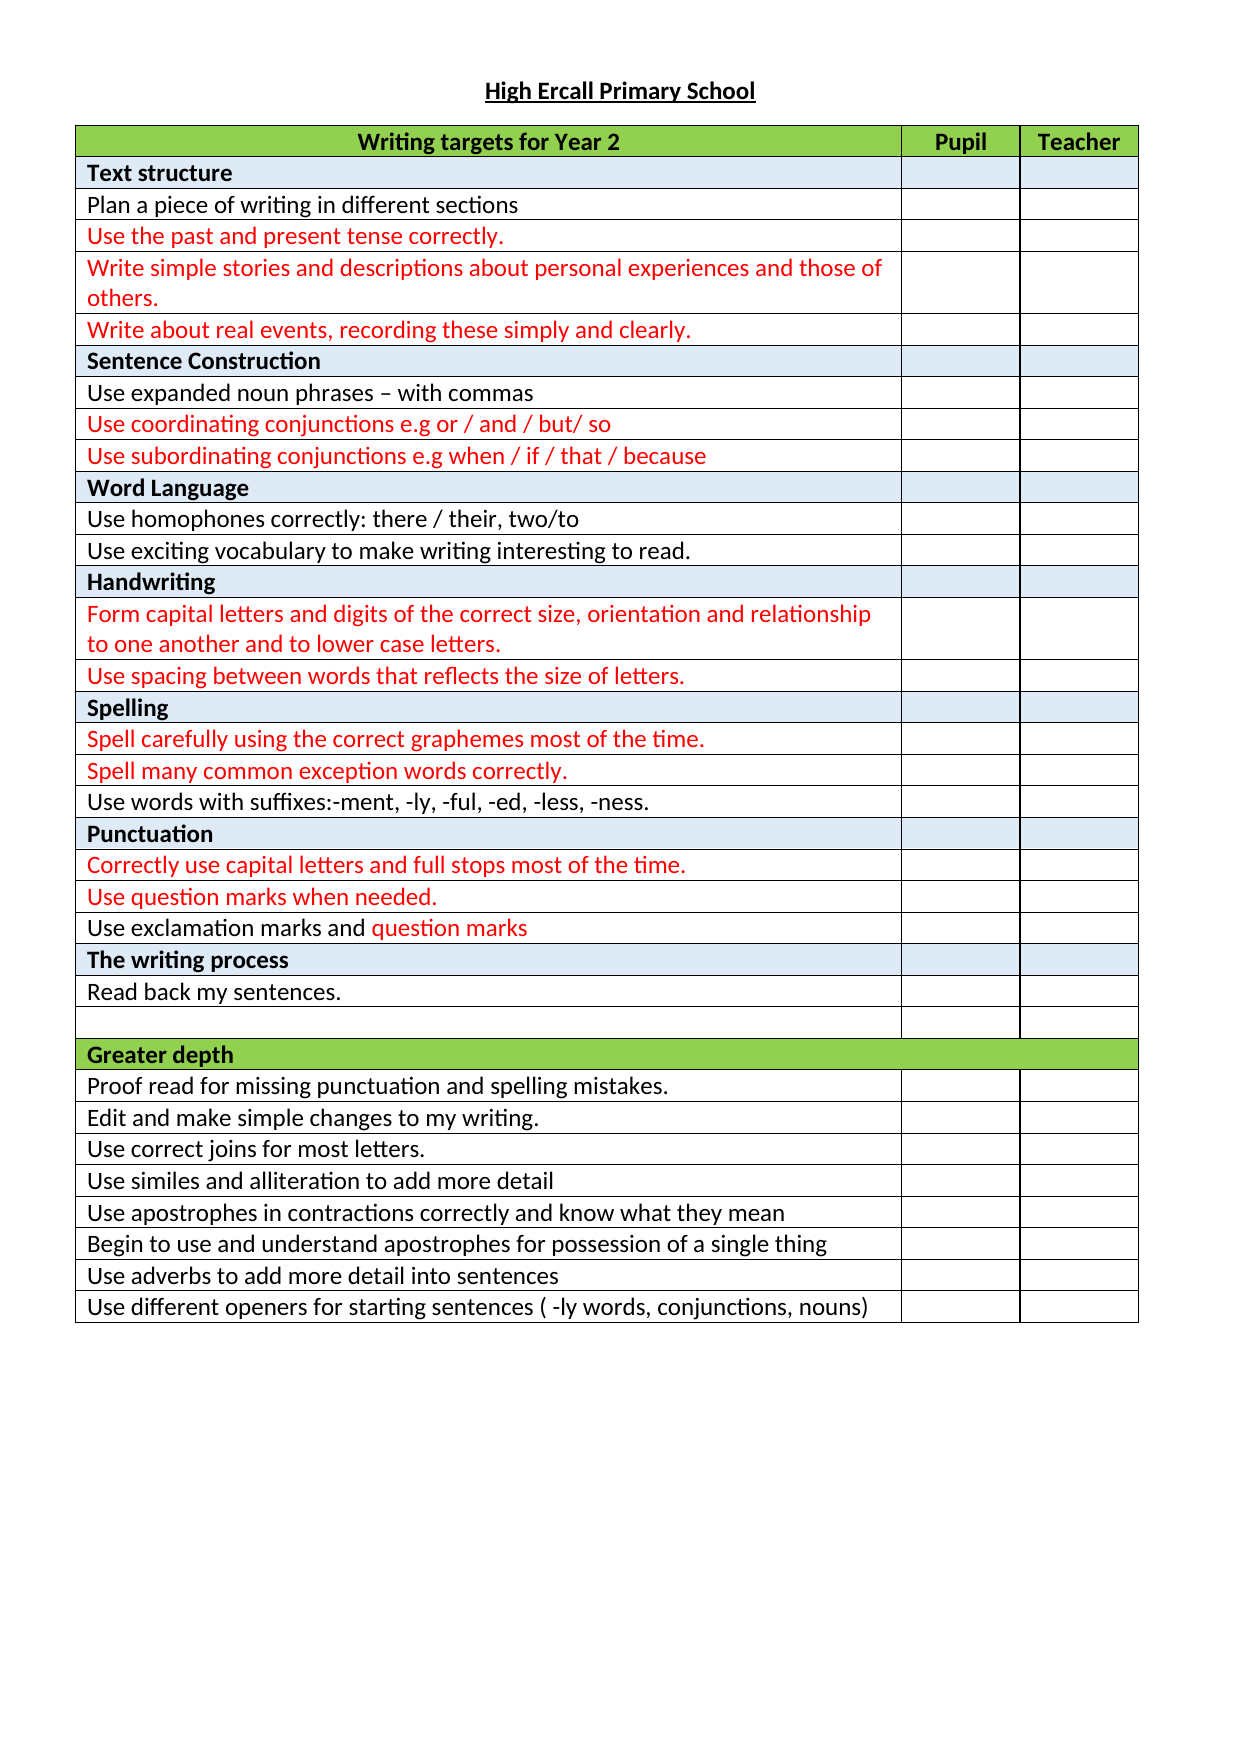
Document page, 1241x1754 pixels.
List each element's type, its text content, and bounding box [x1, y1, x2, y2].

table_cell Sentence Construction [76, 346, 901, 376]
table_cell Spelling [76, 692, 901, 722]
table_cell [902, 1134, 1019, 1164]
table_cell [1021, 786, 1138, 817]
table_cell [1021, 1007, 1138, 1038]
table_cell [902, 944, 1019, 975]
table_cell [1021, 1070, 1138, 1101]
table_cell Use subordinating conjunctions e.g when / if / that / because [76, 440, 901, 471]
table_cell [1021, 1165, 1138, 1196]
table_cell [1021, 944, 1138, 975]
table_cell [1021, 314, 1138, 344]
table_cell Write about real events, recording these simply and clearly. [76, 314, 901, 344]
table_cell [1021, 377, 1138, 408]
table_cell [902, 692, 1019, 722]
table_cell Write simple stories and descriptions about personal experiences and those of others. [76, 252, 901, 313]
table_cell [902, 220, 1019, 251]
table_cell Use adverbs to add more detail into sentences [76, 1260, 901, 1290]
table_cell [76, 1007, 901, 1038]
table_cell [1021, 1102, 1138, 1132]
table_cell [1021, 1260, 1138, 1290]
table_cell [1021, 881, 1138, 912]
table_cell [1021, 252, 1138, 313]
table_cell Punctuation [76, 818, 901, 848]
table_cell [1021, 1291, 1138, 1322]
table_cell Greater depth [76, 1039, 1138, 1069]
table_cell [1021, 723, 1138, 754]
table_cell [902, 1197, 1019, 1227]
table_cell [902, 157, 1019, 188]
table_cell The writing process [76, 944, 901, 975]
table_cell [902, 755, 1019, 785]
table_cell [902, 440, 1019, 471]
table_cell [1021, 850, 1138, 880]
table_cell [902, 723, 1019, 754]
table_header Writing targets for Year 2 [76, 126, 901, 156]
table_cell [902, 252, 1019, 313]
table_cell [902, 535, 1019, 565]
table_cell [902, 818, 1019, 848]
table_cell [1021, 566, 1138, 597]
table_cell [902, 660, 1019, 691]
table_cell [902, 503, 1019, 534]
table_cell [902, 566, 1019, 597]
table_cell [1021, 913, 1138, 943]
table_cell [1021, 346, 1138, 376]
table_cell Use correct joins for most letters. [76, 1134, 901, 1164]
table_cell Plan a piece of writing in different sections [76, 189, 901, 219]
table_cell [1021, 1228, 1138, 1259]
table_cell Use exciting vocabulary to make writing interesting to read. [76, 535, 901, 565]
table_cell [1021, 755, 1138, 785]
table_cell [902, 189, 1019, 219]
table_cell Use question marks when needed. [76, 881, 901, 912]
table_cell [1021, 440, 1138, 471]
table_cell [902, 786, 1019, 817]
table_cell Edit and make simple changes to my writing. [76, 1102, 901, 1132]
table_cell Use the past and present tense correctly. [76, 220, 901, 251]
table_cell [902, 1228, 1019, 1259]
table_cell [1021, 1197, 1138, 1227]
table_cell Begin to use and understand apostrophes for possession of a single thing [76, 1228, 901, 1259]
table_cell Use expanded noun phrases – with commas [76, 377, 901, 408]
table_cell Use apostrophes in contractions correctly and know what they mean [76, 1197, 901, 1227]
table_cell Correctly use capital letters and full stops most of the time. [76, 850, 901, 880]
table_cell [1021, 220, 1138, 251]
table_cell [902, 1007, 1019, 1038]
table_cell [1021, 157, 1138, 188]
table_cell [1021, 1134, 1138, 1164]
table_cell [902, 913, 1019, 943]
table_header Teacher [1021, 126, 1138, 156]
table_cell [902, 881, 1019, 912]
table_cell [1021, 692, 1138, 722]
table_cell [1021, 535, 1138, 565]
table_cell [902, 850, 1019, 880]
table_cell Use spacing between words that reflects the size of letters. [76, 660, 901, 691]
table_cell [1021, 472, 1138, 502]
table_cell [902, 409, 1019, 439]
table_cell [902, 1070, 1019, 1101]
table_cell Use coordinating conjunctions e.g or / and / but/ so [76, 409, 901, 439]
table_cell Use homophones correctly: there / their, two/to [76, 503, 901, 534]
table_cell [902, 472, 1019, 502]
table_cell [1021, 660, 1138, 691]
table_cell [902, 976, 1019, 1006]
table_cell [1021, 503, 1138, 534]
text High Ercall Primary School [75, 75, 1165, 106]
table_cell [1021, 189, 1138, 219]
table_cell [902, 1102, 1019, 1132]
table_cell [902, 1291, 1019, 1322]
table_cell Word Language [76, 472, 901, 502]
table_cell Use exclamation marks and question marks [76, 913, 901, 943]
table_cell [1021, 598, 1138, 659]
table_cell Spell carefully using the correct graphemes most of the time. [76, 723, 901, 754]
table_cell Proof read for missing punctuation and spelling mistakes. [76, 1070, 901, 1101]
table_cell Use similes and alliteration to add more detail [76, 1165, 901, 1196]
table_cell [1021, 976, 1138, 1006]
table_cell Read back my sentences. [76, 976, 901, 1006]
table_cell [902, 377, 1019, 408]
table_cell [1021, 818, 1138, 848]
table_cell Text structure [76, 157, 901, 188]
table_cell [902, 1165, 1019, 1196]
table_cell [902, 1260, 1019, 1290]
table_cell [902, 346, 1019, 376]
table_cell Use words with suffixes:-ment, -ly, -ful, -ed, -less, -ness. [76, 786, 901, 817]
table_cell [902, 598, 1019, 659]
table_cell Form capital letters and digits of the correct size, orientation and relationship to one another and to lower case letters. [76, 598, 901, 659]
table_cell Handwriting [76, 566, 901, 597]
table_cell [1021, 409, 1138, 439]
table_cell Spell many common exception words correctly. [76, 755, 901, 785]
table_cell Use different openers for starting sentences ( -ly words, conjunctions, nouns) [76, 1291, 901, 1322]
table_header Pupil [902, 126, 1019, 156]
table_cell [902, 314, 1019, 344]
